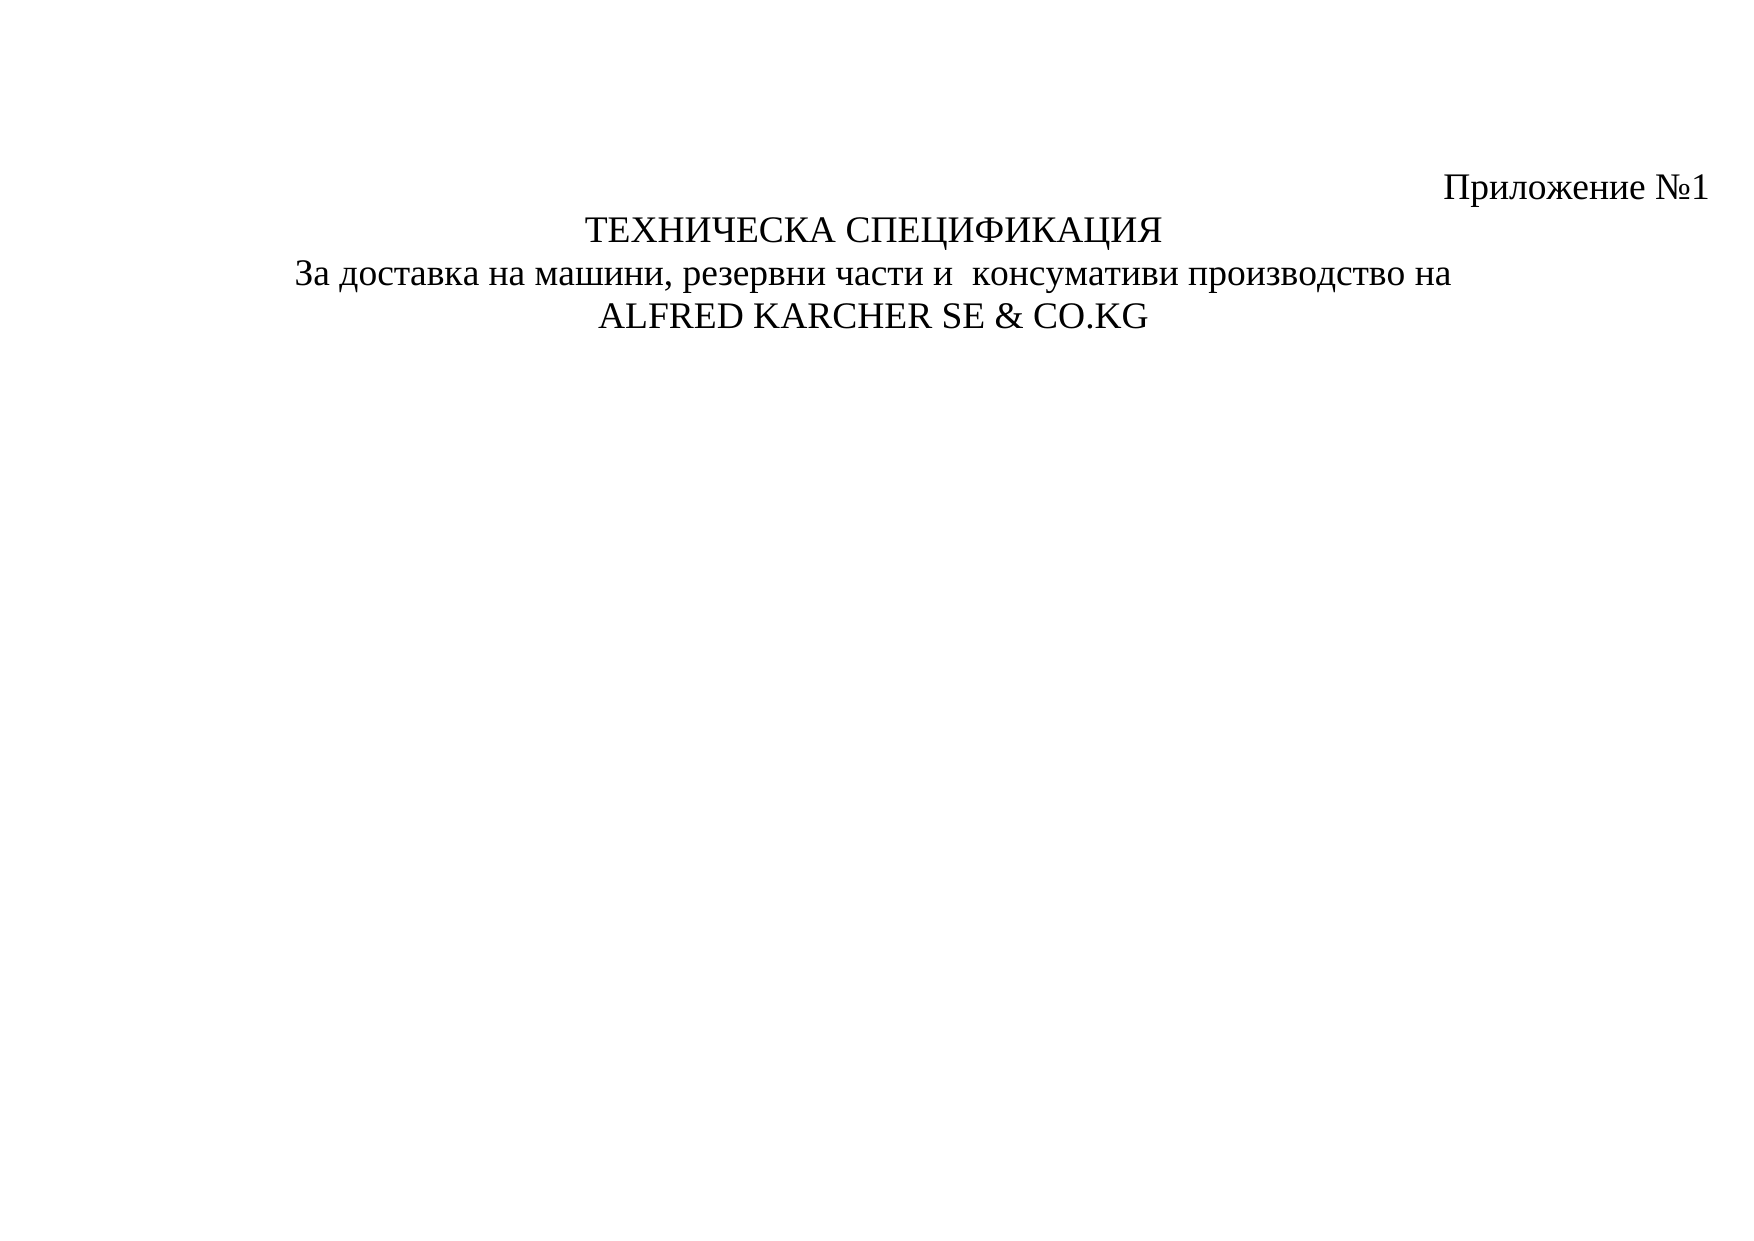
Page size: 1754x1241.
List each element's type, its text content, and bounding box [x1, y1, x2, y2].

text Приложение №1 [37, 164, 1710, 208]
text ТЕХНИЧЕСКА СПЕЦИФИКАЦИЯ [37, 208, 1710, 251]
text За доставка на машини, резервни части и консумативи производство на [37, 251, 1710, 294]
text ALFRED KARCHER SE & CO.KG [37, 294, 1710, 337]
